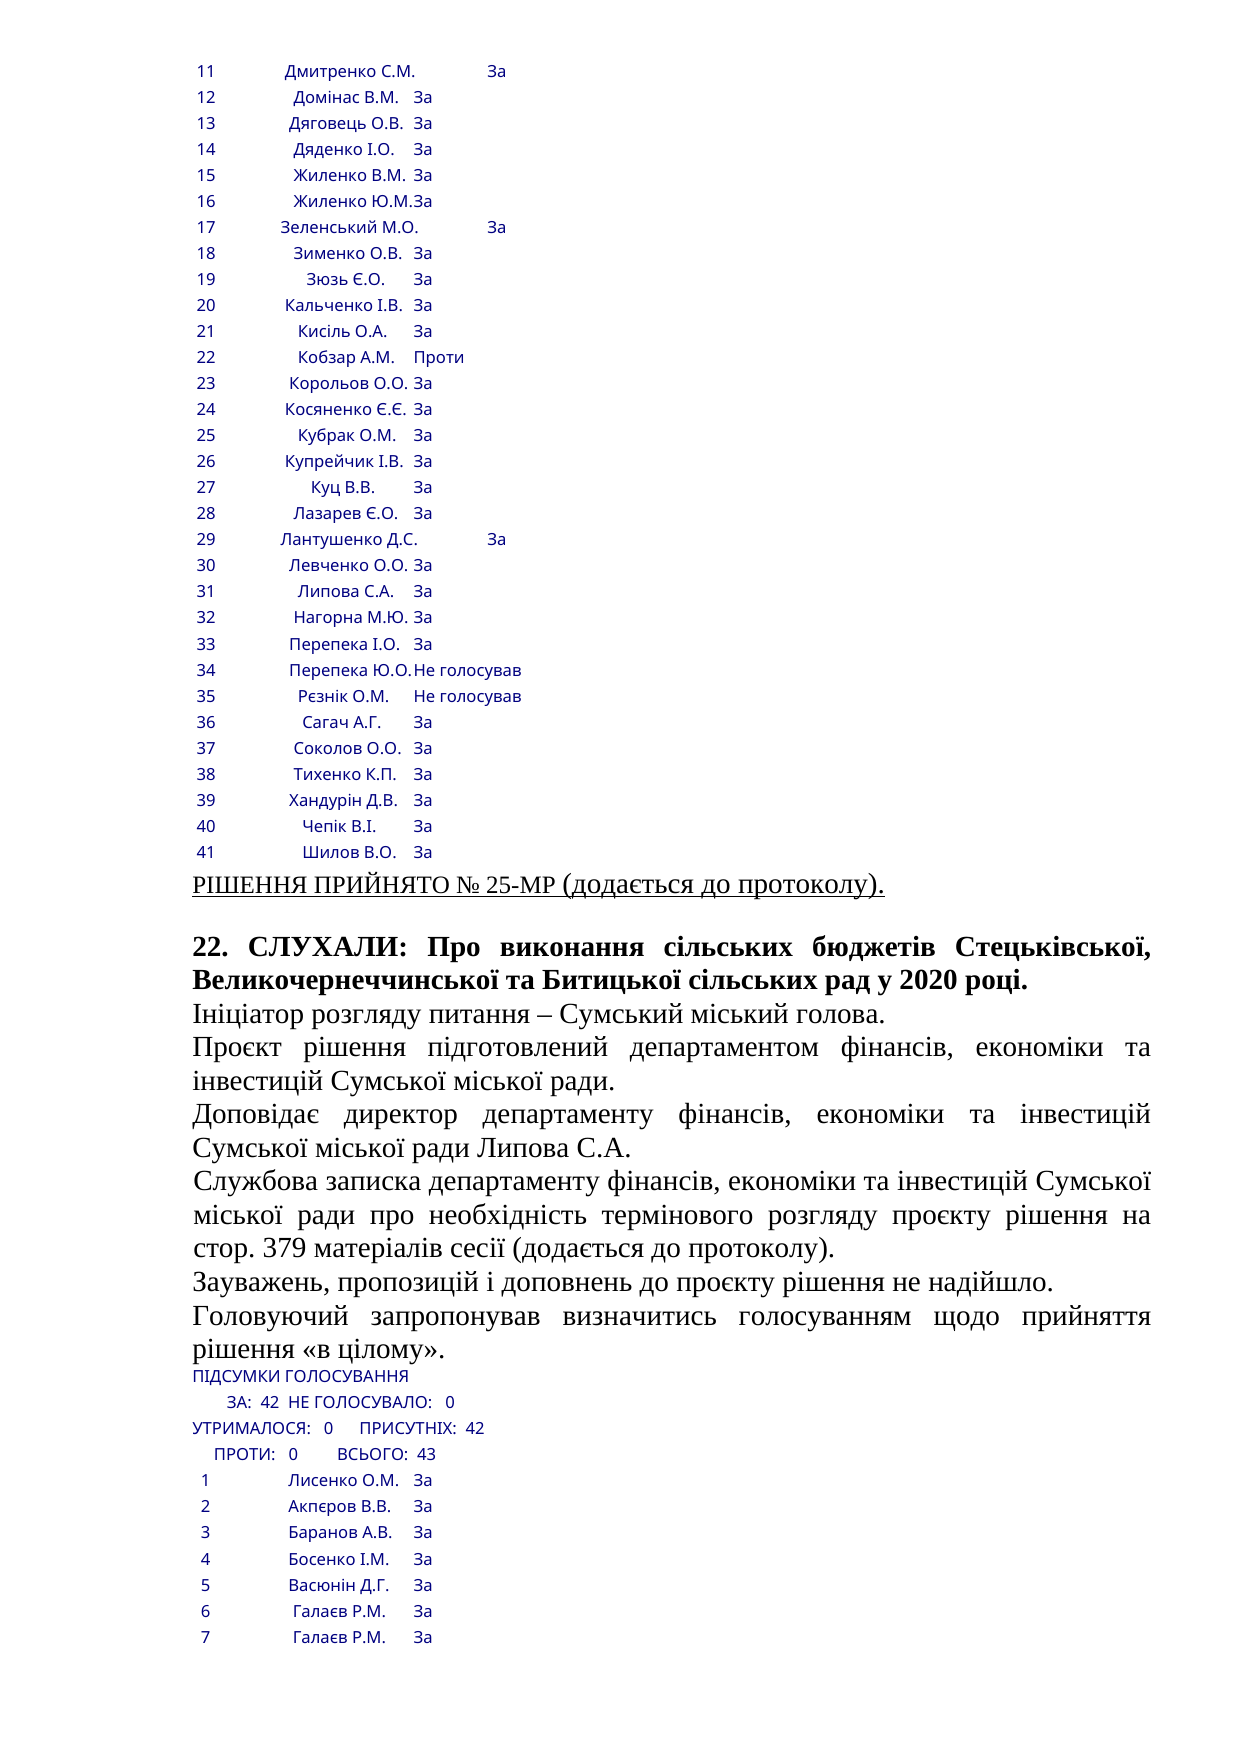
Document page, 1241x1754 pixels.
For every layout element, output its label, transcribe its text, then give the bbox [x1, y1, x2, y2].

text 36 Сагач А.Г. За [192, 710, 1152, 733]
text Службова записка департаменту фінансів, економіки та інвестицій Сумської міської ради про необхідність термінового розгляду проєкту рішення на стор. 379 матеріалів сесії (додається до протоколу). [193, 1163, 1152, 1264]
text 33 Перепека І.О. За [192, 632, 1152, 655]
text ПРОТИ: 0 ВСЬОГО: 43 [192, 1443, 1152, 1466]
text 40 Чепік В.І. За [192, 814, 1152, 837]
text 15 Жиленко В.М. За [192, 163, 1152, 186]
text 35 Рєзнік О.М. Не голосував [192, 684, 1152, 707]
text 20 Кальченко І.В. За [192, 293, 1152, 316]
text 24 Косяненко Є.Є. За [192, 398, 1152, 420]
text 7 Галаєв Р.М. За [192, 1625, 1152, 1648]
text 29 Лантушенко Д.С. За [192, 528, 1152, 551]
text РІШЕННЯ ПРИЙНЯТО № 25-МР (додається до протоколу). [192, 866, 1152, 900]
text 14 Дяденко І.О. За [192, 137, 1152, 160]
text 17 Зеленський М.О. За [192, 215, 1152, 238]
text 12 Домінас В.М. За [192, 85, 1152, 108]
text 27 Куц В.В. За [192, 476, 1152, 498]
text 30 Левченко О.О. За [192, 554, 1152, 577]
text 19 Зюзь Є.О. За [192, 267, 1152, 290]
text 4 Босенко І.М. За [192, 1547, 1152, 1570]
text 38 Тихенко К.П. За [192, 762, 1152, 785]
text 34 Перепека Ю.О. Не голосував [192, 658, 1152, 681]
text 3 Баранов А.В. За [192, 1521, 1152, 1544]
text 6 Галаєв Р.М. За [192, 1599, 1152, 1622]
text 26 Купрейчик І.В. За [192, 450, 1152, 472]
text Зауважень, пропозицій і доповнень до проєкту рішення не надійшло. [192, 1264, 1152, 1298]
text 22 Кобзар А.М. Проти [192, 346, 1152, 368]
text 5 Васюнін Д.Г. За [192, 1573, 1152, 1596]
text 13 Дяговець О.В. За [192, 111, 1152, 134]
text 32 Нагорна М.Ю. За [192, 606, 1152, 629]
text ЗА: 42 НЕ ГОЛОСУВАЛО: 0 [192, 1391, 1152, 1413]
text 2 Акпєров В.В. За [192, 1495, 1152, 1518]
text 31 Липова С.А. За [192, 580, 1152, 603]
text ПІДСУМКИ ГОЛОСУВАННЯ [192, 1365, 1152, 1387]
text 21 Кисіль О.А. За [192, 319, 1152, 342]
text 41 Шилов В.О. За [192, 840, 1152, 863]
text 22. СЛУХАЛИ: Про виконання сільських бюджетів Стецьківської, Великочернеччинської та Битицької сільських рад у 2020 році. [192, 929, 1152, 996]
text 16 Жиленко Ю.М. За [192, 189, 1152, 212]
text 11 Дмитренко С.М. За [192, 59, 1152, 82]
text 18 Зименко О.В. За [192, 241, 1152, 264]
text 1 Лисенко О.М. За [192, 1469, 1152, 1492]
text УТРИМАЛОСЯ: 0 ПРИСУТНІХ: 42 [192, 1417, 1152, 1439]
text 23 Корольов О.О. За [192, 372, 1152, 394]
text Ініціатор розгляду питання – Сумський міський голова. [192, 996, 1152, 1029]
text 39 Хандурін Д.В. За [192, 788, 1152, 811]
text 25 Кубрак О.М. За [192, 424, 1152, 446]
text Головуючий запропонував визначитись голосуванням щодо прийняття рішення «в цілому». [192, 1298, 1152, 1365]
text 37 Соколов О.О. За [192, 736, 1152, 759]
text Доповідає директор департаменту фінансів, економіки та інвестицій Сумської міської ради Липова С.А. [192, 1096, 1152, 1163]
text 28 Лазарев Є.О. За [192, 502, 1152, 524]
text Проєкт рішення підготовлений департаментом фінансів, економіки та інвестицій Сумської міської ради. [192, 1029, 1152, 1096]
